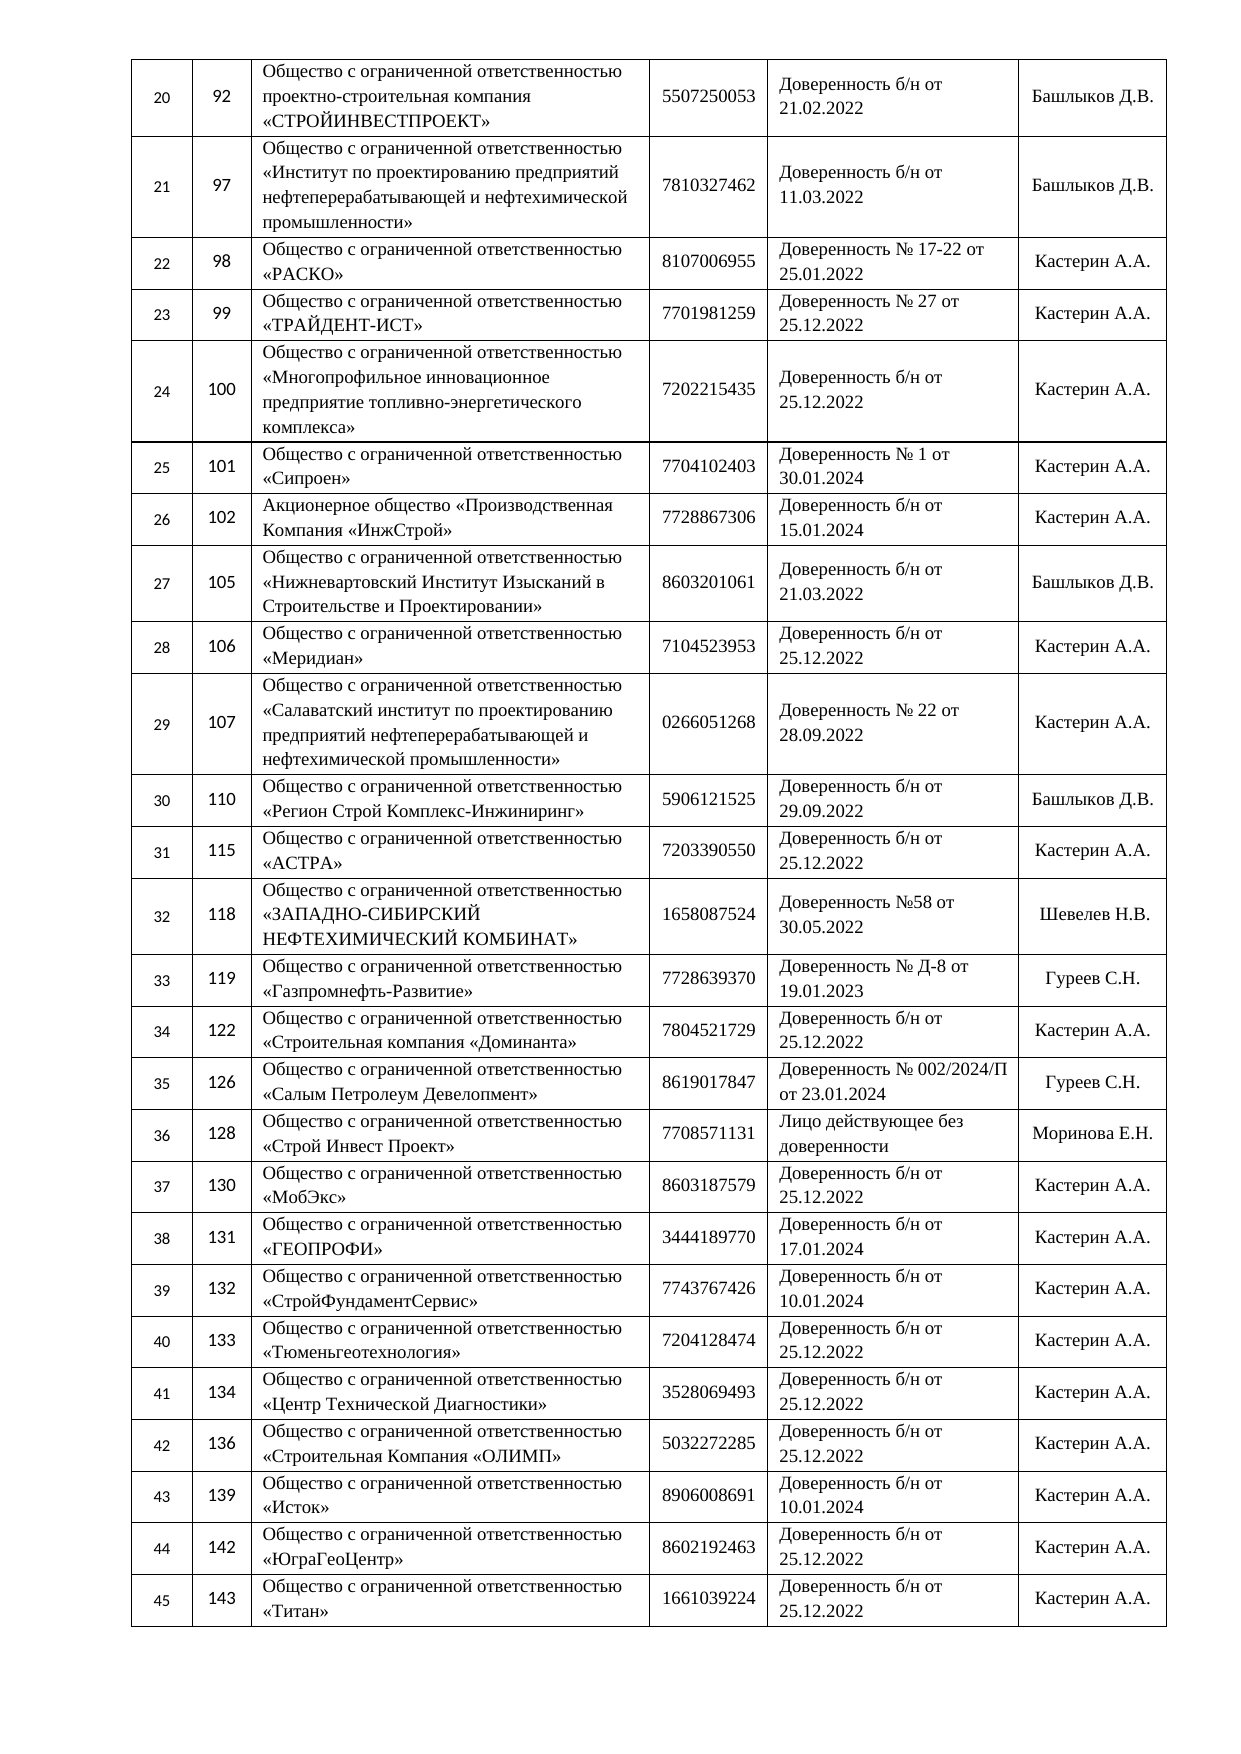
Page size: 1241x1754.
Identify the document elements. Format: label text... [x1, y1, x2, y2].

table_cell Общество с ограниченной ответственностью «РАСКО» [252, 238, 649, 288]
table_cell 29 [132, 674, 192, 774]
table_cell Доверенность б/н от 10.01.2024 [768, 1472, 1018, 1522]
table_cell 126 [193, 1058, 251, 1109]
table_cell Моринова Е.Н. [1019, 1110, 1166, 1161]
table_cell Общество с ограниченной ответственностью «ЮграГеоЦентр» [252, 1523, 649, 1574]
table_cell Доверенность б/н от 25.12.2022 [768, 1317, 1018, 1367]
table_cell Доверенность № 1 от 30.01.2024 [768, 443, 1018, 493]
table_cell Доверенность б/н от 11.03.2022 [768, 137, 1018, 237]
table_cell 119 [193, 955, 251, 1006]
table_cell Общество с ограниченной ответственностью «Центр Технической Диагностики» [252, 1368, 649, 1419]
table_cell Доверенность б/н от 15.01.2024 [768, 494, 1018, 545]
table_cell 101 [193, 443, 251, 493]
table_cell 7203390550 [650, 827, 767, 877]
table_cell 20 [132, 60, 192, 136]
table_cell 7104523953 [650, 622, 767, 673]
table_cell 33 [132, 955, 192, 1006]
table_cell Акционерное общество «Производственная Компания «ИнжСтрой» [252, 494, 649, 545]
table_cell Общество с ограниченной ответственностью «СтройФундаментСервис» [252, 1265, 649, 1316]
table_cell Доверенность № 27 от 25.12.2022 [768, 290, 1018, 340]
table_cell Общество с ограниченной ответственностью «Регион Строй Комплекс-Инжиниринг» [252, 775, 649, 826]
table_cell 7204128474 [650, 1317, 767, 1367]
table_cell Кастерин А.А. [1019, 1472, 1166, 1522]
table_cell 44 [132, 1523, 192, 1574]
table_cell 22 [132, 238, 192, 288]
table_cell Общество с ограниченной ответственностью «Титан» [252, 1575, 649, 1626]
table_cell 5032272285 [650, 1420, 767, 1471]
table_cell Башлыков Д.В. [1019, 775, 1166, 826]
table_cell 98 [193, 238, 251, 288]
table_cell 99 [193, 290, 251, 340]
table_cell Башлыков Д.В. [1019, 137, 1166, 237]
table_cell 133 [193, 1317, 251, 1367]
table_cell Общество с ограниченной ответственностью «ЗАПАДНО-СИБИРСКИЙ НЕФТЕХИМИЧЕСКИЙ КОМБИНАТ» [252, 879, 649, 954]
table_cell 31 [132, 827, 192, 877]
table_cell 23 [132, 290, 192, 340]
table_cell Гуреев С.Н. [1019, 1058, 1166, 1109]
table_cell 8602192463 [650, 1523, 767, 1574]
table_cell 122 [193, 1007, 251, 1057]
table_cell Кастерин А.А. [1019, 238, 1166, 288]
table_cell Лицо действующее без доверенности [768, 1110, 1018, 1161]
table_cell 7743767426 [650, 1265, 767, 1316]
table_cell 7708571131 [650, 1110, 767, 1161]
table_cell Доверенность б/н от 17.01.2024 [768, 1213, 1018, 1264]
table_cell Гуреев С.Н. [1019, 955, 1166, 1006]
table_cell Кастерин А.А. [1019, 1575, 1166, 1626]
table_cell Доверенность № 17-22 от 25.01.2022 [768, 238, 1018, 288]
table_cell Общество с ограниченной ответственностью «ГЕОПРОФИ» [252, 1213, 649, 1264]
table_cell Общество с ограниченной ответственностью «Сипроен» [252, 443, 649, 493]
table_cell 92 [193, 60, 251, 136]
table_cell 5507250053 [650, 60, 767, 136]
table_cell Кастерин А.А. [1019, 443, 1166, 493]
table_cell Общество с ограниченной ответственностью «Тюменьгеотехнология» [252, 1317, 649, 1367]
table_cell 130 [193, 1162, 251, 1212]
table_cell Доверенность б/н от 25.12.2022 [768, 622, 1018, 673]
table_cell 142 [193, 1523, 251, 1574]
table_cell 3444189770 [650, 1213, 767, 1264]
table_cell Кастерин А.А. [1019, 494, 1166, 545]
table_cell Общество с ограниченной ответственностью проектно-строительная компания «СТРОЙИНВЕСТПРОЕКТ» [252, 60, 649, 136]
table_cell 30 [132, 775, 192, 826]
table_cell Кастерин А.А. [1019, 1420, 1166, 1471]
table_cell 110 [193, 775, 251, 826]
table_cell Общество с ограниченной ответственностью «Салым Петролеум Девелопмент» [252, 1058, 649, 1109]
table_cell 27 [132, 546, 192, 621]
table_cell Общество с ограниченной ответственностью «Строительная компания «Доминанта» [252, 1007, 649, 1057]
table_cell Кастерин А.А. [1019, 1213, 1166, 1264]
table_cell Кастерин А.А. [1019, 1162, 1166, 1212]
table_cell 37 [132, 1162, 192, 1212]
table_cell Кастерин А.А. [1019, 1265, 1166, 1316]
table_cell Доверенность б/н от 10.01.2024 [768, 1265, 1018, 1316]
table_cell Доверенность б/н от 25.12.2022 [768, 1162, 1018, 1212]
table_cell 36 [132, 1110, 192, 1161]
table_cell Общество с ограниченной ответственностью «ТРАЙДЕНТ-ИСТ» [252, 290, 649, 340]
table_cell Общество с ограниченной ответственностью «Строй Инвест Проект» [252, 1110, 649, 1161]
table_cell Общество с ограниченной ответственностью «Меридиан» [252, 622, 649, 673]
table_cell Общество с ограниченной ответственностью «Строительная Компания «ОЛИМП» [252, 1420, 649, 1471]
table_cell Кастерин А.А. [1019, 1007, 1166, 1057]
table_cell 39 [132, 1265, 192, 1316]
table_cell 132 [193, 1265, 251, 1316]
table_cell Доверенность б/н от 25.12.2022 [768, 1523, 1018, 1574]
table_cell Общество с ограниченной ответственностью «Газпромнефть-Развитие» [252, 955, 649, 1006]
table_cell 7704102403 [650, 443, 767, 493]
table_cell 45 [132, 1575, 192, 1626]
table_cell 28 [132, 622, 192, 673]
table_cell Доверенность б/н от 25.12.2022 [768, 1420, 1018, 1471]
table_cell Доверенность б/н от 25.12.2022 [768, 827, 1018, 877]
table_cell 105 [193, 546, 251, 621]
table_cell 131 [193, 1213, 251, 1264]
table_cell Кастерин А.А. [1019, 827, 1166, 877]
table_cell 7728639370 [650, 955, 767, 1006]
table_cell Общество с ограниченной ответственностью «Многопрофильное инновационное предприятие топливно-энергетического комплекса» [252, 341, 649, 441]
table_cell 35 [132, 1058, 192, 1109]
table_cell 8107006955 [650, 238, 767, 288]
table_cell Башлыков Д.В. [1019, 60, 1166, 136]
table_cell 115 [193, 827, 251, 877]
table_cell Кастерин А.А. [1019, 674, 1166, 774]
table_cell Кастерин А.А. [1019, 1523, 1166, 1574]
table_cell 8619017847 [650, 1058, 767, 1109]
table_cell 1658087524 [650, 879, 767, 954]
table_cell Кастерин А.А. [1019, 290, 1166, 340]
table_cell Общество с ограниченной ответственностью «Институт по проектированию предприятий нефтеперерабатывающей и нефтехимической промышленности» [252, 137, 649, 237]
table_cell 34 [132, 1007, 192, 1057]
table_cell 7701981259 [650, 290, 767, 340]
table_cell 8603201061 [650, 546, 767, 621]
table_cell Общество с ограниченной ответственностью «Нижневартовский Институт Изысканий в Строительстве и Проектировании» [252, 546, 649, 621]
table_cell 38 [132, 1213, 192, 1264]
table_cell 7728867306 [650, 494, 767, 545]
table_cell 128 [193, 1110, 251, 1161]
table_cell Шевелев Н.В. [1019, 879, 1166, 954]
table_cell 136 [193, 1420, 251, 1471]
table_cell 26 [132, 494, 192, 545]
table_cell 24 [132, 341, 192, 441]
table_cell 139 [193, 1472, 251, 1522]
table_cell 7804521729 [650, 1007, 767, 1057]
table_cell Общество с ограниченной ответственностью «Салаватский институт по проектированию предприятий нефтеперерабатывающей и нефтехимической промышленности» [252, 674, 649, 774]
table_cell 97 [193, 137, 251, 237]
table_cell Общество с ограниченной ответственностью «МобЭкс» [252, 1162, 649, 1212]
table_cell 41 [132, 1368, 192, 1419]
table_cell 102 [193, 494, 251, 545]
table_cell 42 [132, 1420, 192, 1471]
table_cell 8906008691 [650, 1472, 767, 1522]
table_cell Доверенность б/н от 29.09.2022 [768, 775, 1018, 826]
table_cell 7202215435 [650, 341, 767, 441]
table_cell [768, 1575, 1018, 1626]
table_cell Доверенность №58 от 30.05.2022 [768, 879, 1018, 954]
table_cell 134 [193, 1368, 251, 1419]
table_cell 40 [132, 1317, 192, 1367]
table_cell 0266051268 [650, 674, 767, 774]
table_cell 1661039224 [650, 1575, 767, 1626]
table_cell Доверенность № Д-8 от 19.01.2023 [768, 955, 1018, 1006]
table_cell Кастерин А.А. [1019, 1368, 1166, 1419]
table_cell 106 [193, 622, 251, 673]
table_cell Башлыков Д.В. [1019, 546, 1166, 621]
table_cell Доверенность б/н от 25.12.2022 [768, 1007, 1018, 1057]
table_cell 143 [193, 1575, 251, 1626]
table_cell 43 [132, 1472, 192, 1522]
table_cell Доверенность б/н от 21.02.2022 [768, 60, 1018, 136]
table_cell 21 [132, 137, 192, 237]
table_cell Кастерин А.А. [1019, 1317, 1166, 1367]
table_cell 100 [193, 341, 251, 441]
table_cell Доверенность № 22 от 28.09.2022 [768, 674, 1018, 774]
table_cell 32 [132, 879, 192, 954]
table_cell 8603187579 [650, 1162, 767, 1212]
table_cell 107 [193, 674, 251, 774]
table_cell Общество с ограниченной ответственностью «АСТРА» [252, 827, 649, 877]
table_cell 25 [132, 443, 192, 493]
table_cell 7810327462 [650, 137, 767, 237]
table_cell 5906121525 [650, 775, 767, 826]
table_cell Кастерин А.А. [1019, 622, 1166, 673]
table_cell Доверенность № 002/2024/П от 23.01.2024 [768, 1058, 1018, 1109]
table_cell 118 [193, 879, 251, 954]
table_cell Кастерин А.А. [1019, 341, 1166, 441]
table_cell Доверенность б/н от 25.12.2022 [768, 1368, 1018, 1419]
table_cell Доверенность б/н от 25.12.2022 [768, 341, 1018, 441]
table_cell Доверенность б/н от 21.03.2022 [768, 546, 1018, 621]
table_cell 3528069493 [650, 1368, 767, 1419]
table_cell Общество с ограниченной ответственностью «Исток» [252, 1472, 649, 1522]
